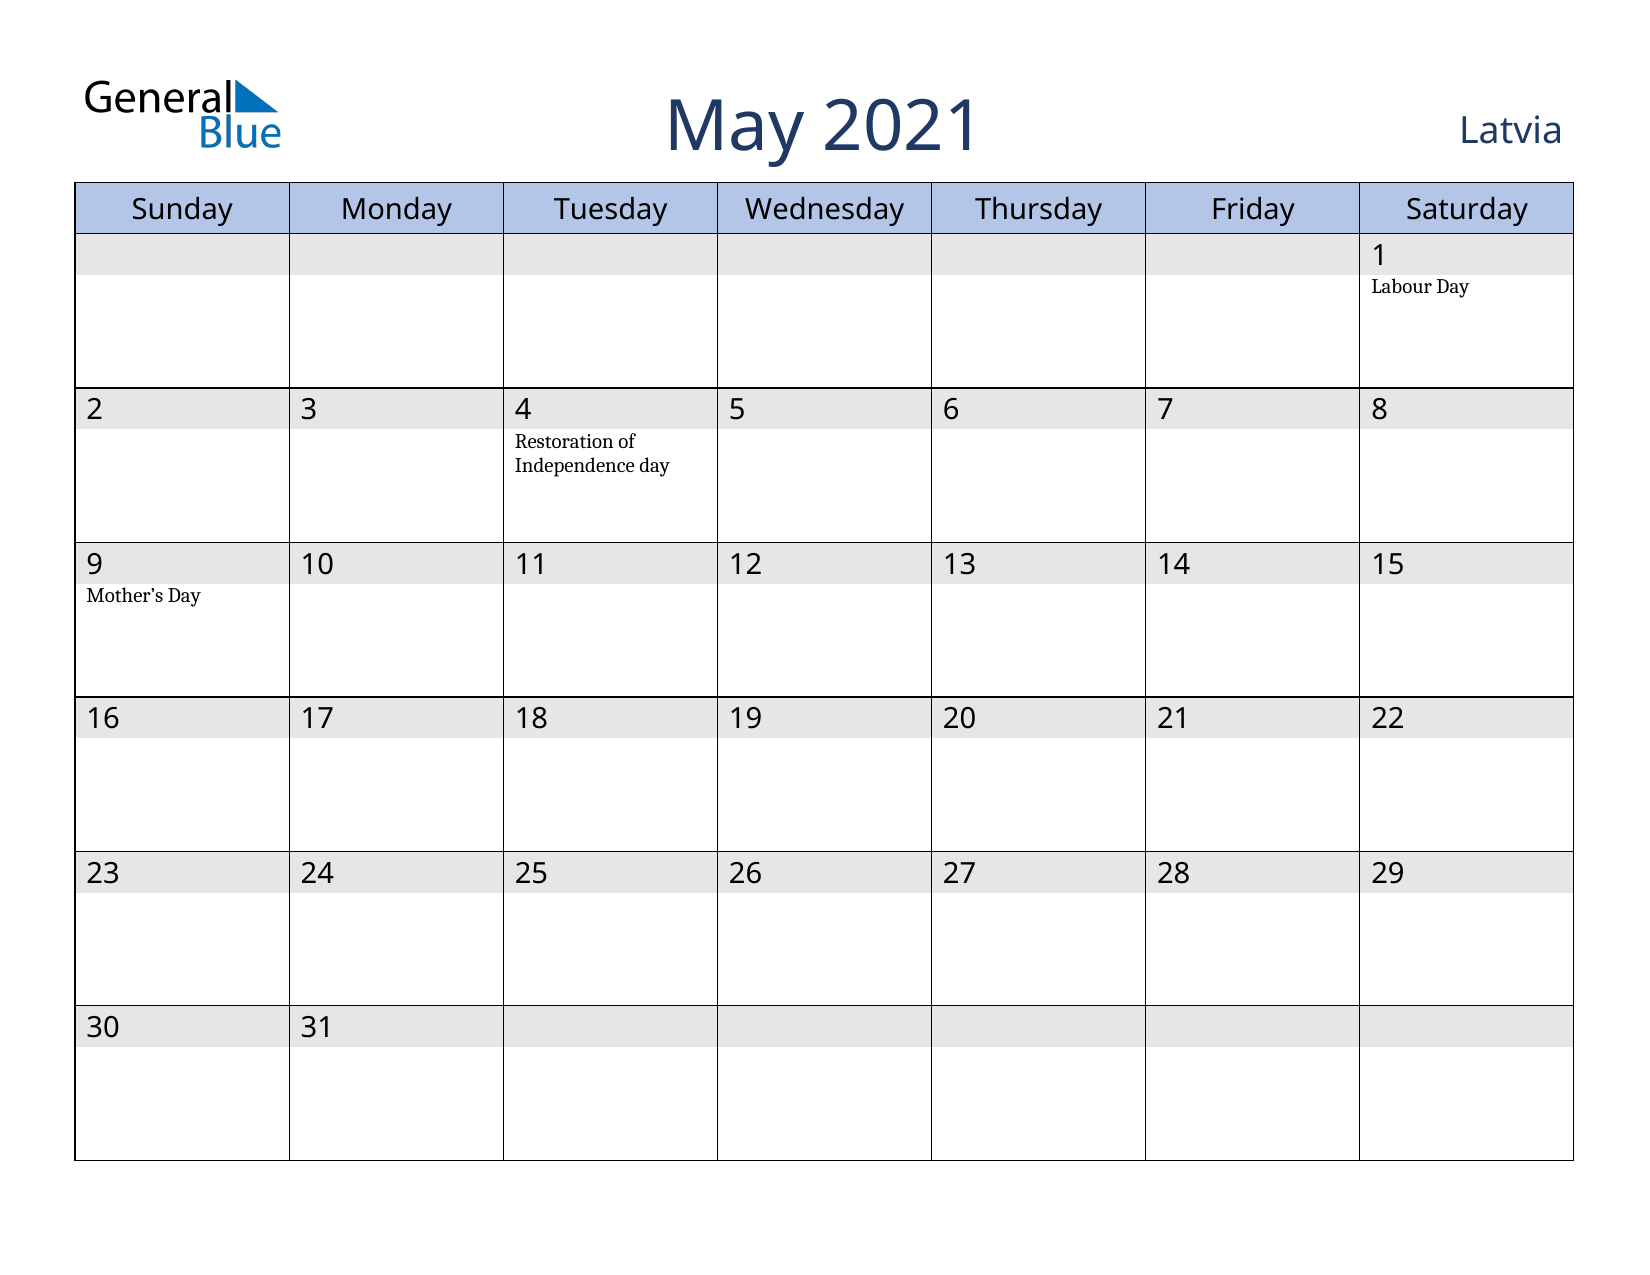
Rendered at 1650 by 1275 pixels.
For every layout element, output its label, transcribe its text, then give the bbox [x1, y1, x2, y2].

table_cell 20 [932, 698, 1145, 738]
table_cell [1360, 429, 1573, 542]
table_cell [1146, 1047, 1359, 1160]
table_cell [1146, 1006, 1359, 1047]
table_cell Wednesday [718, 183, 931, 233]
table_cell [76, 429, 289, 542]
table_cell [290, 234, 503, 275]
table_cell 23 [76, 852, 289, 893]
table_cell [1360, 1047, 1573, 1160]
table_cell Labour Day [1360, 275, 1573, 387]
table_cell [290, 584, 503, 696]
table_cell [290, 1047, 503, 1160]
table_cell 12 [718, 543, 931, 584]
table_cell [504, 275, 717, 387]
table_cell [1360, 1006, 1573, 1047]
table_cell 15 [1360, 543, 1573, 584]
table_cell Sunday [76, 183, 289, 233]
table_cell [932, 738, 1145, 851]
table_cell Mother’s Day [76, 584, 289, 696]
table_cell [1146, 738, 1359, 851]
table_cell 4 [504, 389, 717, 429]
table_cell 2 [76, 389, 289, 429]
table_cell [718, 429, 931, 542]
table_cell [290, 893, 503, 1005]
table_cell 19 [718, 698, 931, 738]
table_cell 18 [504, 698, 717, 738]
table_cell [1360, 738, 1573, 851]
table_cell [932, 275, 1145, 387]
table_cell [932, 584, 1145, 696]
table_cell Saturday [1360, 183, 1573, 233]
table_cell 22 [1360, 698, 1573, 738]
table_cell [290, 429, 503, 542]
table_cell [290, 275, 503, 387]
table_cell [1146, 584, 1359, 696]
table_cell [932, 234, 1145, 275]
table_cell [718, 584, 931, 696]
table_cell [504, 1047, 717, 1160]
table_cell [718, 738, 931, 851]
table_cell 3 [290, 389, 503, 429]
table_cell [932, 1047, 1145, 1160]
table_cell 30 [76, 1006, 289, 1047]
table_header May 2021 [503, 75, 1146, 182]
table_cell Restoration of Independence day [504, 429, 717, 542]
table_cell [76, 738, 289, 851]
table_cell [718, 234, 931, 275]
table_cell [718, 893, 931, 1005]
table_cell [504, 1006, 717, 1047]
table_cell 8 [1360, 389, 1573, 429]
table_cell [932, 1006, 1145, 1047]
table_cell 5 [718, 389, 931, 429]
table_cell [76, 893, 289, 1005]
table_cell 7 [1146, 389, 1359, 429]
table_cell [1360, 584, 1573, 696]
table_cell [932, 893, 1145, 1005]
table_cell 10 [290, 543, 503, 584]
picture [85, 80, 281, 148]
table_cell 14 [1146, 543, 1359, 584]
table_cell Thursday [932, 183, 1145, 233]
table_cell [932, 429, 1145, 542]
table_cell [504, 893, 717, 1005]
table_cell 17 [290, 698, 503, 738]
table_cell Monday [290, 183, 503, 233]
table_cell 13 [932, 543, 1145, 584]
table_cell [290, 738, 503, 851]
table_header Latvia [1146, 75, 1574, 182]
table_cell [76, 1047, 289, 1160]
table_cell [76, 234, 289, 275]
table_cell [76, 275, 289, 387]
table_cell [1146, 275, 1359, 387]
table_cell [718, 1047, 931, 1160]
table_cell Tuesday [504, 183, 717, 233]
table_cell [1360, 893, 1573, 1005]
table_cell [504, 584, 717, 696]
table_cell [1146, 893, 1359, 1005]
table_cell 24 [290, 852, 503, 893]
table_cell 21 [1146, 698, 1359, 738]
table_cell [718, 1006, 931, 1047]
table_cell 31 [290, 1006, 503, 1047]
table_cell 28 [1146, 852, 1359, 893]
table_cell 6 [932, 389, 1145, 429]
table_cell [718, 275, 931, 387]
table_cell 9 [76, 543, 289, 584]
table_cell [1146, 234, 1359, 275]
table_cell [504, 738, 717, 851]
table_cell 27 [932, 852, 1145, 893]
table_cell 29 [1360, 852, 1573, 893]
table_cell 11 [504, 543, 717, 584]
table_cell 26 [718, 852, 931, 893]
table_cell Friday [1146, 183, 1359, 233]
table_cell 16 [76, 698, 289, 738]
table_header [75, 75, 503, 182]
table_cell [1146, 429, 1359, 542]
table_cell [504, 234, 717, 275]
table_cell 25 [504, 852, 717, 893]
table_cell 1 [1360, 234, 1573, 275]
